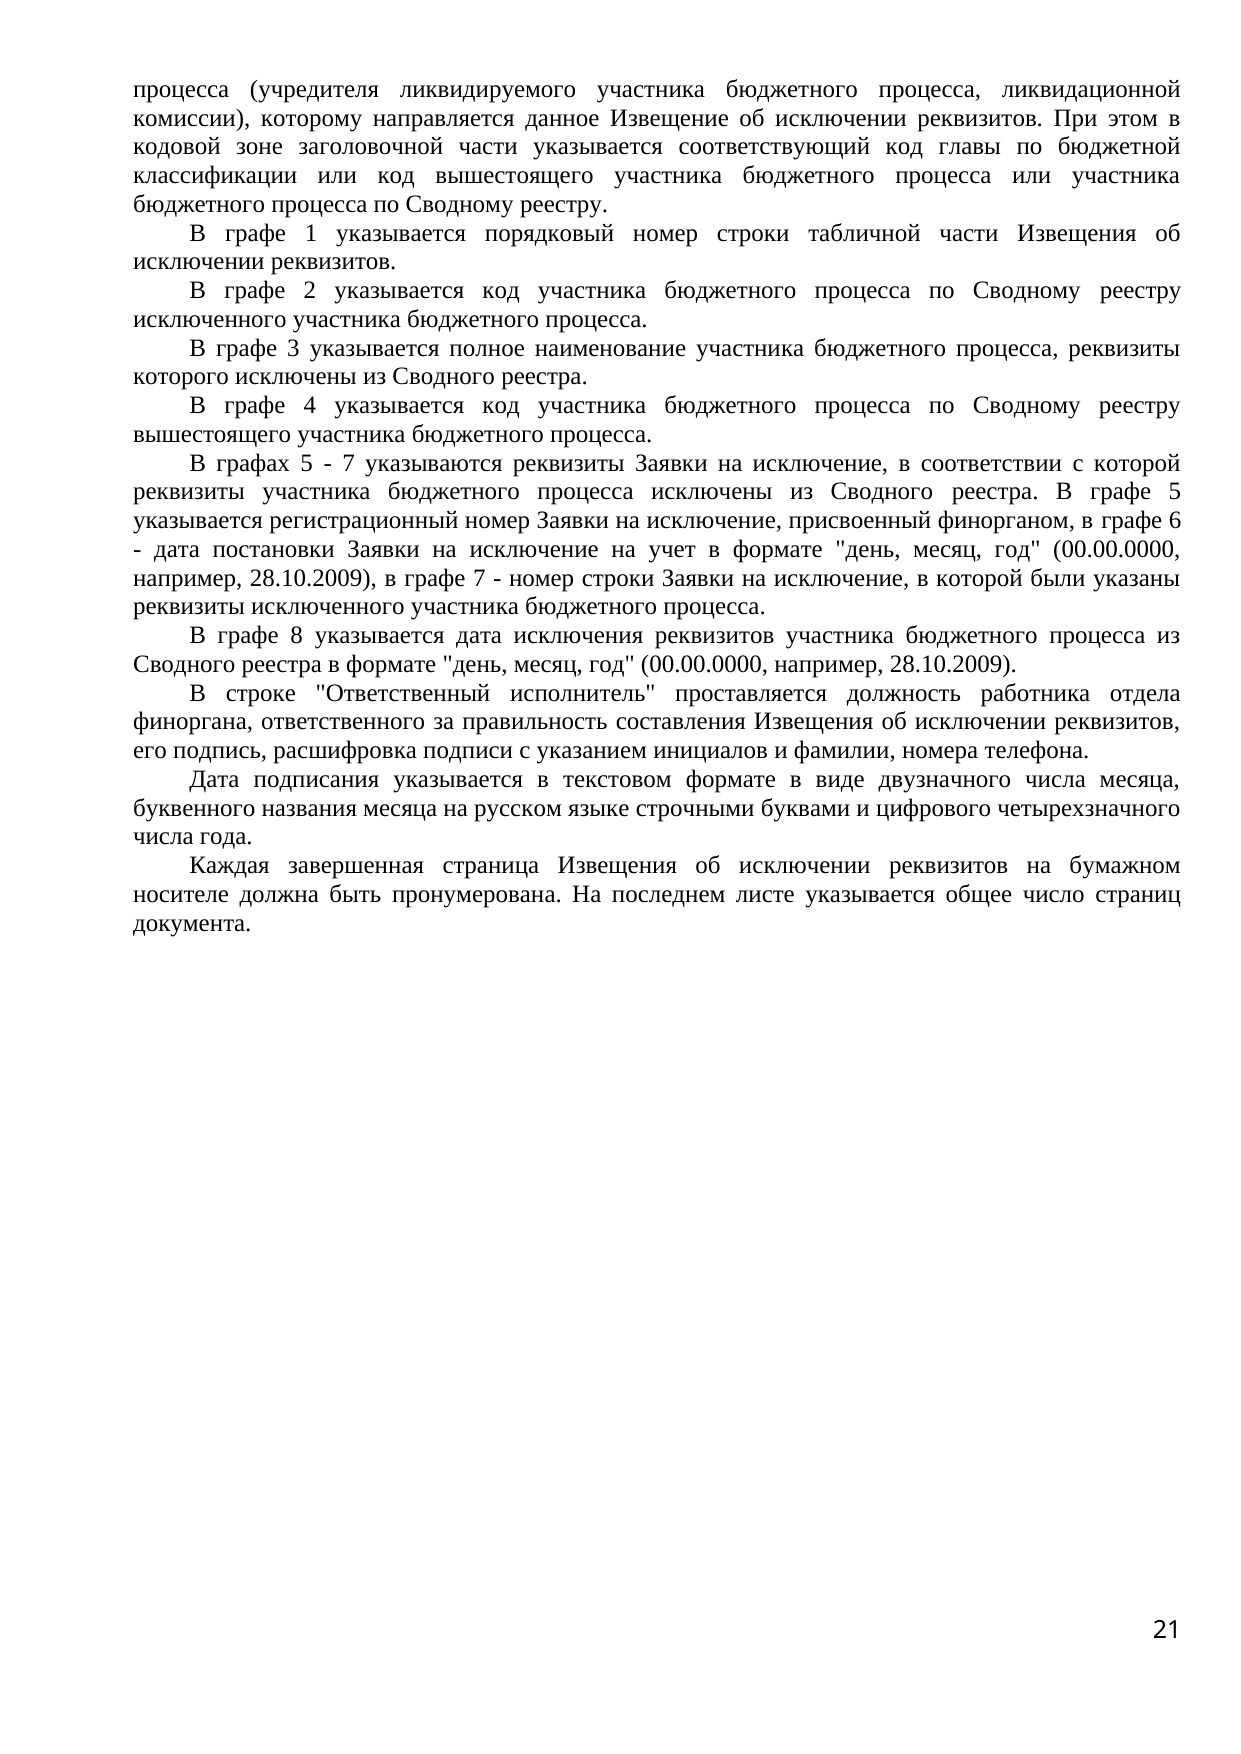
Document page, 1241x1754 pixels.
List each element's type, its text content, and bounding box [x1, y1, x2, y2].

text Каждая завершенная страница Извещения об исключении реквизитов на бумажном носителе должна быть пронумерована. На последнем листе указывается общее число страниц документа. [133, 850, 1181, 936]
text В графе 2 указывается код участника бюджетного процесса по Сводному реестру исключенного участника бюджетного процесса. [133, 275, 1181, 333]
text В графе 8 указывается дата исключения реквизитов участника бюджетного процесса из Сводного реестра в формате "день, месяц, год" (00.00.0000, например, 28.10.2009). [133, 620, 1181, 678]
text В графе 1 указывается порядковый номер строки табличной части Извещения об исключении реквизитов. [133, 218, 1181, 275]
text В графе 4 указывается код участника бюджетного процесса по Сводному реестру вышестоящего участника бюджетного процесса. [133, 390, 1181, 448]
text Дата подписания указывается в текстовом формате в виде двузначного числа месяца, буквенного названия месяца на русском языке строчными буквами и цифрового четырехзначного числа года. [133, 764, 1181, 850]
text В графе 3 указывается полное наименование участника бюджетного процесса, реквизиты которого исключены из Сводного реестра. [133, 333, 1181, 390]
text В строке "Ответственный исполнитель" проставляется должность работника отдела финоргана, ответственного за правильность составления Извещения об исключении реквизитов, его подпись, расшифровка подписи с указанием инициалов и фамилии, номера телефона. [133, 678, 1181, 764]
text В графах 5 - 7 указываются реквизиты Заявки на исключение, в соответствии с которой реквизиты участника бюджетного процесса исключены из Сводного реестра. В графе 5 указывается регистрационный номер Заявки на исключение, присвоенный финорганом, в графе 6 - дата постановки Заявки на исключение на учет в формате "день, месяц, год" (00.00.0000, например, 28.10.2009), в графе 7 - номер строки Заявки на исключение, в которой были указаны реквизиты исключенного участника бюджетного процесса. [133, 448, 1181, 620]
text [133, 74, 1181, 218]
